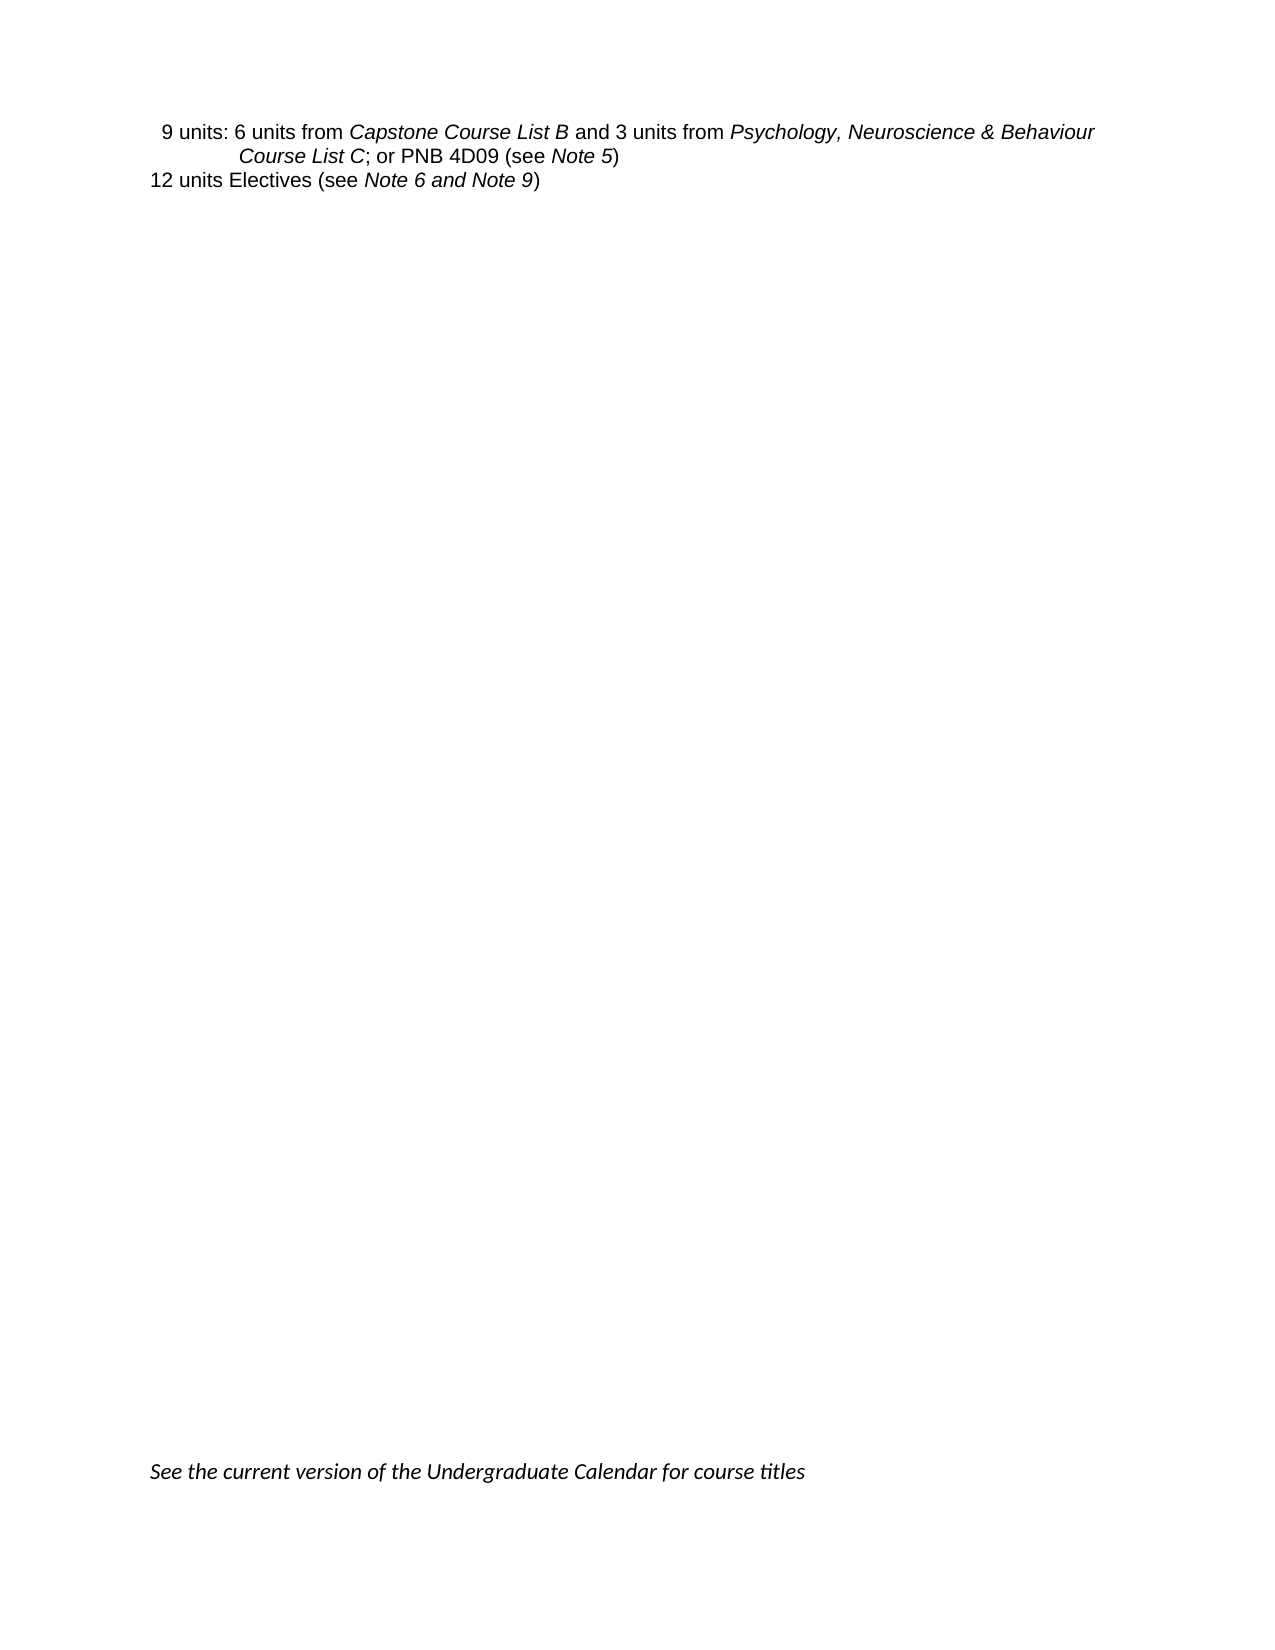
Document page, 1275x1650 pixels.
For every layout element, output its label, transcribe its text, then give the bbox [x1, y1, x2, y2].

text See the current version of the Undergraduate Calendar for course titles [150, 1457, 1125, 1486]
text 9 units: 6 units from Capstone Course List B and 3 units from Psychology, Neuroscience & Behaviour Course List C; or PNB 4D09 (see Note 5) [150, 120, 1125, 168]
text 12 units Electives (see Note 6 and Note 9) [150, 168, 1125, 192]
